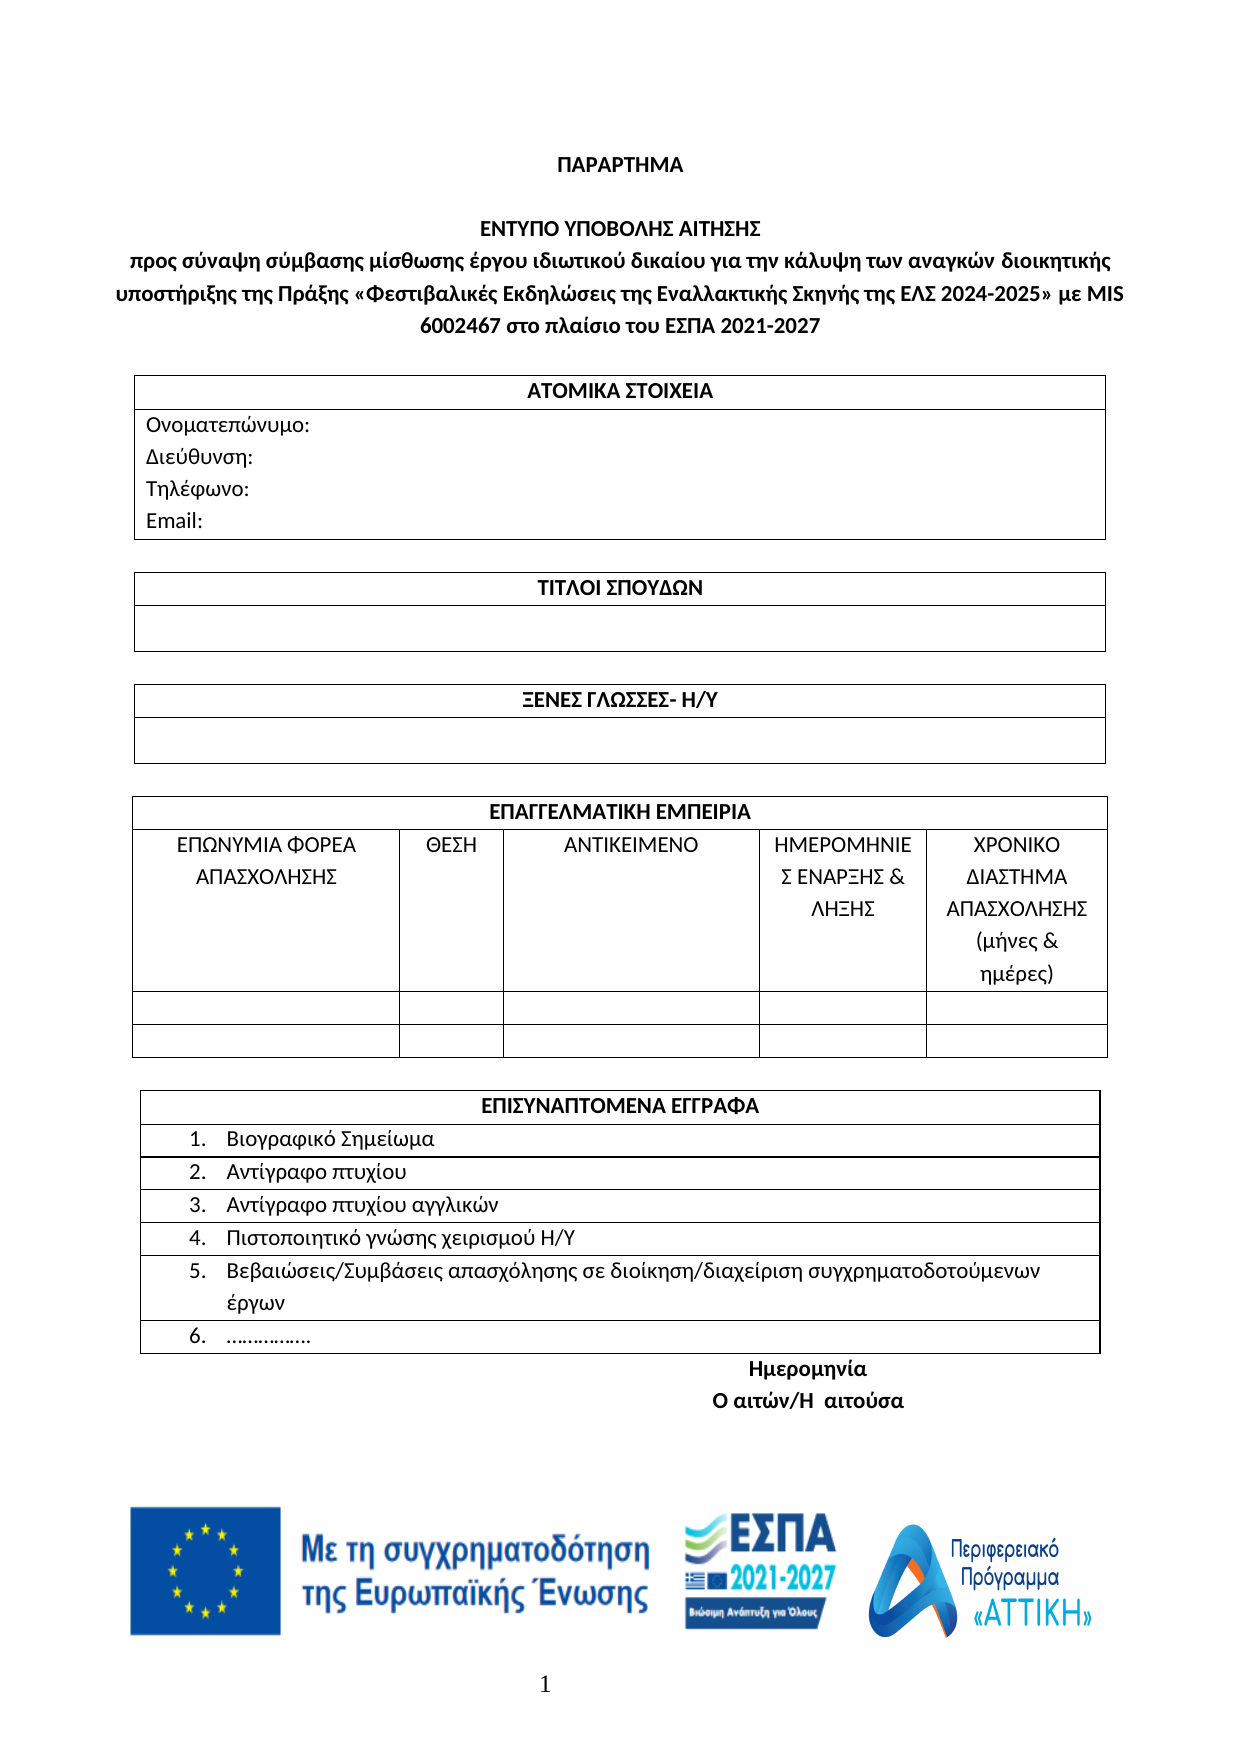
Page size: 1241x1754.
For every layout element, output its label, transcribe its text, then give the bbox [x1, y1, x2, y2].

table_header ΞΕΝΕΣ ΓΛΩΣΣΕΣ- H/Y [135, 685, 1105, 717]
table_cell Ονοματεπώνυμο: Διεύθυνση: Τηλέφωνο: Email: [135, 410, 1105, 538]
text ΠΑΡΑΡΤΗΜΑ [112, 150, 1128, 178]
table_cell ……………. [141, 1321, 1099, 1353]
table_cell [400, 992, 503, 1024]
picture [112, 1482, 1105, 1664]
table_cell ΧΡΟΝΙΚΟ ΔΙΑΣΤΗΜΑ ΑΠΑΣΧΟΛΗΣΗΣ (μήνες & ημέρες) [927, 830, 1107, 991]
table_cell ΗΜΕΡΟΜΗΝΙΕΣ ΕΝΑΡΞΗΣ & ΛΗΞΗΣ [760, 830, 926, 991]
table_header ΕΠΙΣΥΝΑΠΤΟΜΕΝΑ ΕΓΓΡΑΦΑ [141, 1091, 1099, 1123]
table_cell [760, 992, 926, 1024]
table_cell Αντίγραφο πτυχίου αγγλικών [141, 1190, 1099, 1222]
table_cell [400, 1025, 503, 1057]
table_cell ΑΝΤΙΚΕΙΜΕΝΟ [504, 830, 759, 991]
table_cell [504, 992, 759, 1024]
table_cell [135, 606, 1105, 651]
table_cell Βεβαιώσεις/Συμβάσεις απασχόλησης σε διοίκηση/διαχείριση συγχρηματοδοτούμενων έργων [141, 1256, 1099, 1320]
table_cell [133, 1025, 399, 1057]
table_cell ΘΕΣΗ [400, 830, 503, 991]
table_header ΤΙΤΛΟΙ ΣΠΟΥΔΩΝ [135, 573, 1105, 605]
table_cell [760, 1025, 926, 1057]
text Ημερομηνία [637, 1354, 1128, 1382]
table_cell [504, 1025, 759, 1057]
text προς σύναψη σύμβασης μίσθωσης έργου ιδιωτικού δικαίου για την κάλυψη των αναγκών διοικητικής υποστήριξης της Πράξης «Φεστιβαλικές Εκδηλώσεις της Εναλλακτικής Σκηνής της ΕΛΣ 2024-2025» με MIS 6002467 στο πλαίσιο του ΕΣΠΑ 2021-2027 [112, 247, 1128, 339]
text Ο αιτών/Η αιτούσα [637, 1386, 1128, 1414]
table_cell Βιογραφικό Σημείωμα [141, 1125, 1099, 1156]
table_cell [927, 1025, 1107, 1057]
table_cell ΕΠΩΝΥΜΙΑ ΦΟΡΕΑ ΑΠΑΣΧΟΛΗΣΗΣ [133, 830, 399, 991]
text ΕΝΤΥΠΟ ΥΠΟΒΟΛΗΣ ΑΙΤΗΣΗΣ [112, 214, 1128, 242]
table_header ΑΤΟΜΙΚΑ ΣΤΟΙΧΕΙΑ [135, 376, 1105, 409]
table_cell Αντίγραφο πτυχίου [141, 1158, 1099, 1189]
table_cell Πιστοποιητικό γνώσης χειρισμού Η/Υ [141, 1223, 1099, 1255]
table_cell [927, 992, 1107, 1024]
table_header ΕΠΑΓΓΕΛΜΑΤΙΚΗ ΕΜΠΕΙΡΙΑ [133, 797, 1107, 829]
table_cell [135, 718, 1105, 762]
table_cell [133, 992, 399, 1024]
